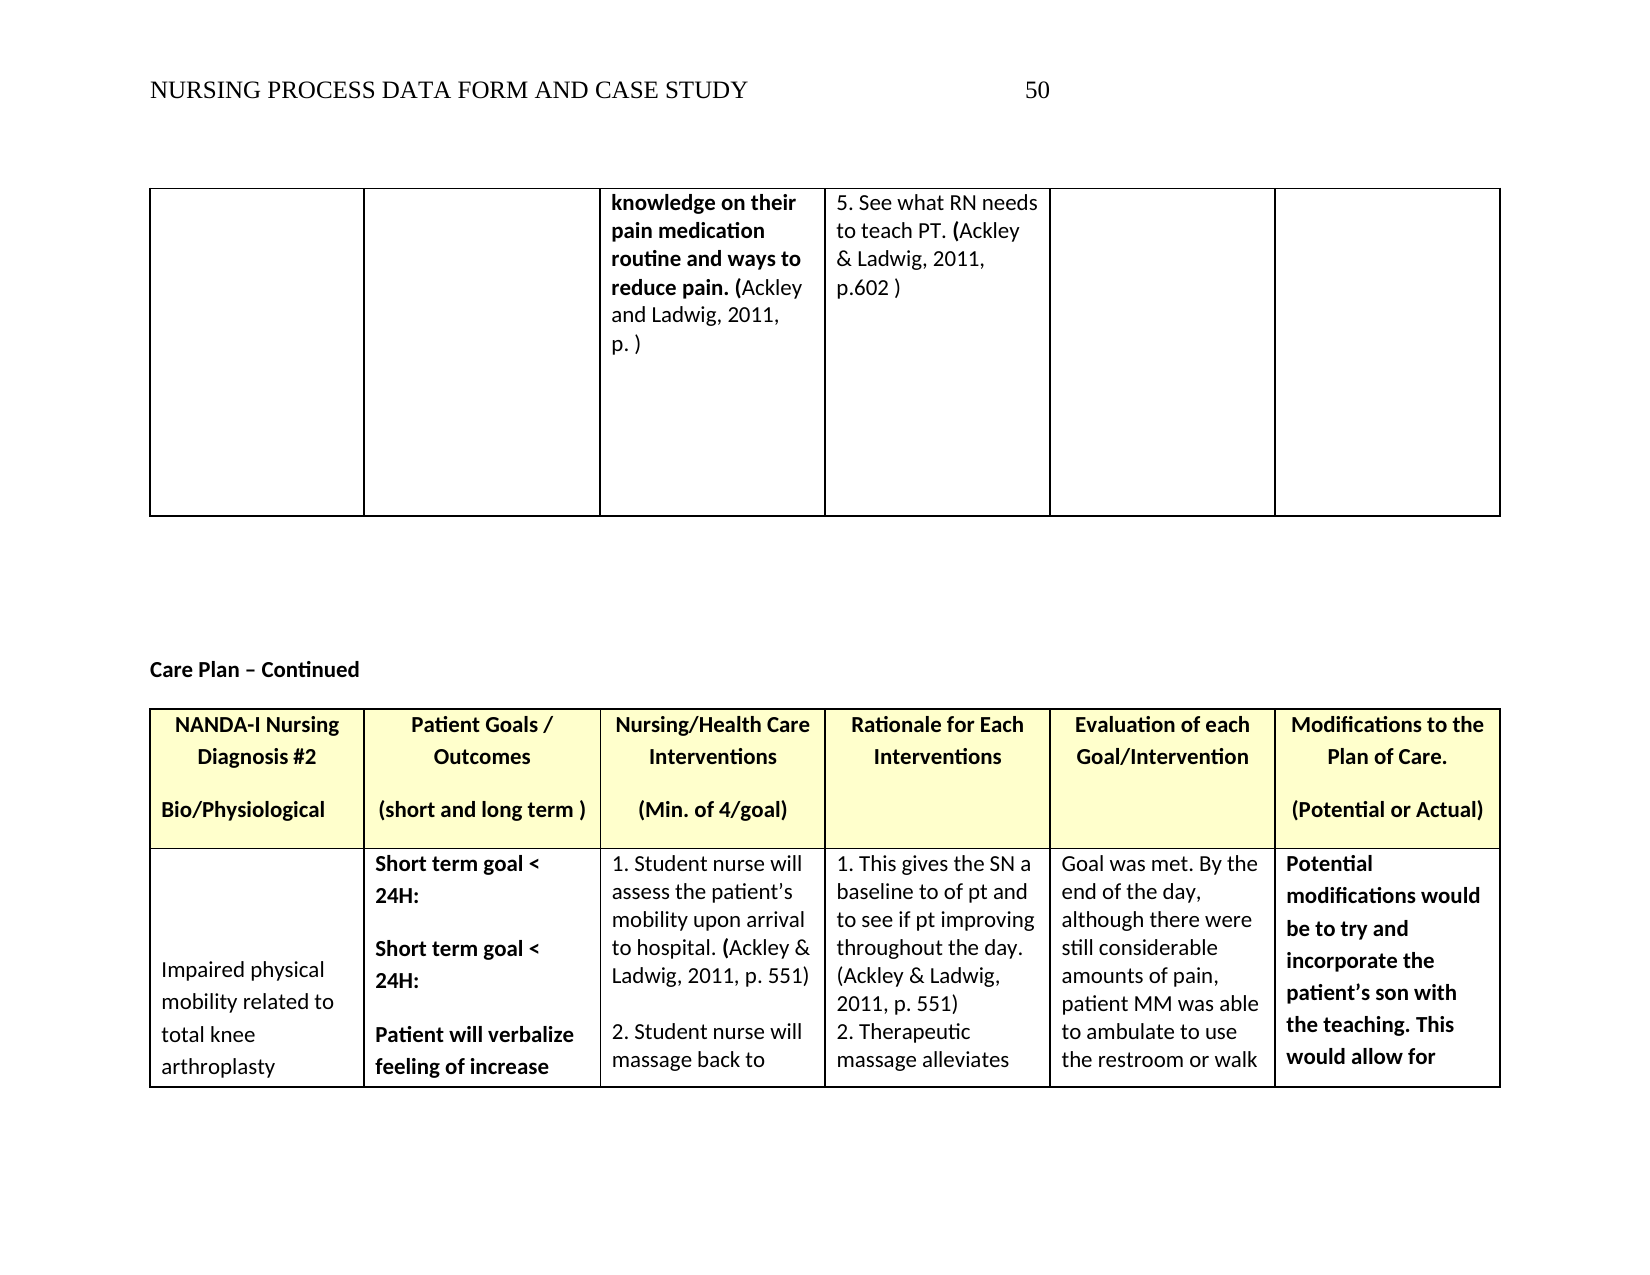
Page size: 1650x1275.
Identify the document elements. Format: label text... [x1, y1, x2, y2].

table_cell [151, 849, 363, 1086]
table_header Evaluation of each Goal/Intervention [1051, 710, 1274, 848]
table_header Rationale for Each Interventions [826, 710, 1049, 848]
table_header Nursing/Health Care Interventions (Min. of 4/goal) [601, 710, 824, 848]
table_header Patient Goals / Outcomes (short and long term ) [365, 710, 600, 848]
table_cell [1276, 849, 1499, 1086]
table_header Modifications to the Plan of Care. (Potential or Actual) [1276, 710, 1499, 848]
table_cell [601, 189, 824, 515]
table_header NANDA-I Nursing Diagnosis #2 Bio/Physiological [151, 710, 363, 848]
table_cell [151, 189, 363, 515]
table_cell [365, 849, 600, 1086]
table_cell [601, 849, 824, 1086]
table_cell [1051, 189, 1274, 515]
text Care Plan – Continued [150, 655, 1500, 683]
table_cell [826, 189, 1049, 515]
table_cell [1276, 189, 1499, 515]
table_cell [826, 849, 1049, 1086]
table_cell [1051, 849, 1274, 1086]
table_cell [365, 189, 599, 515]
